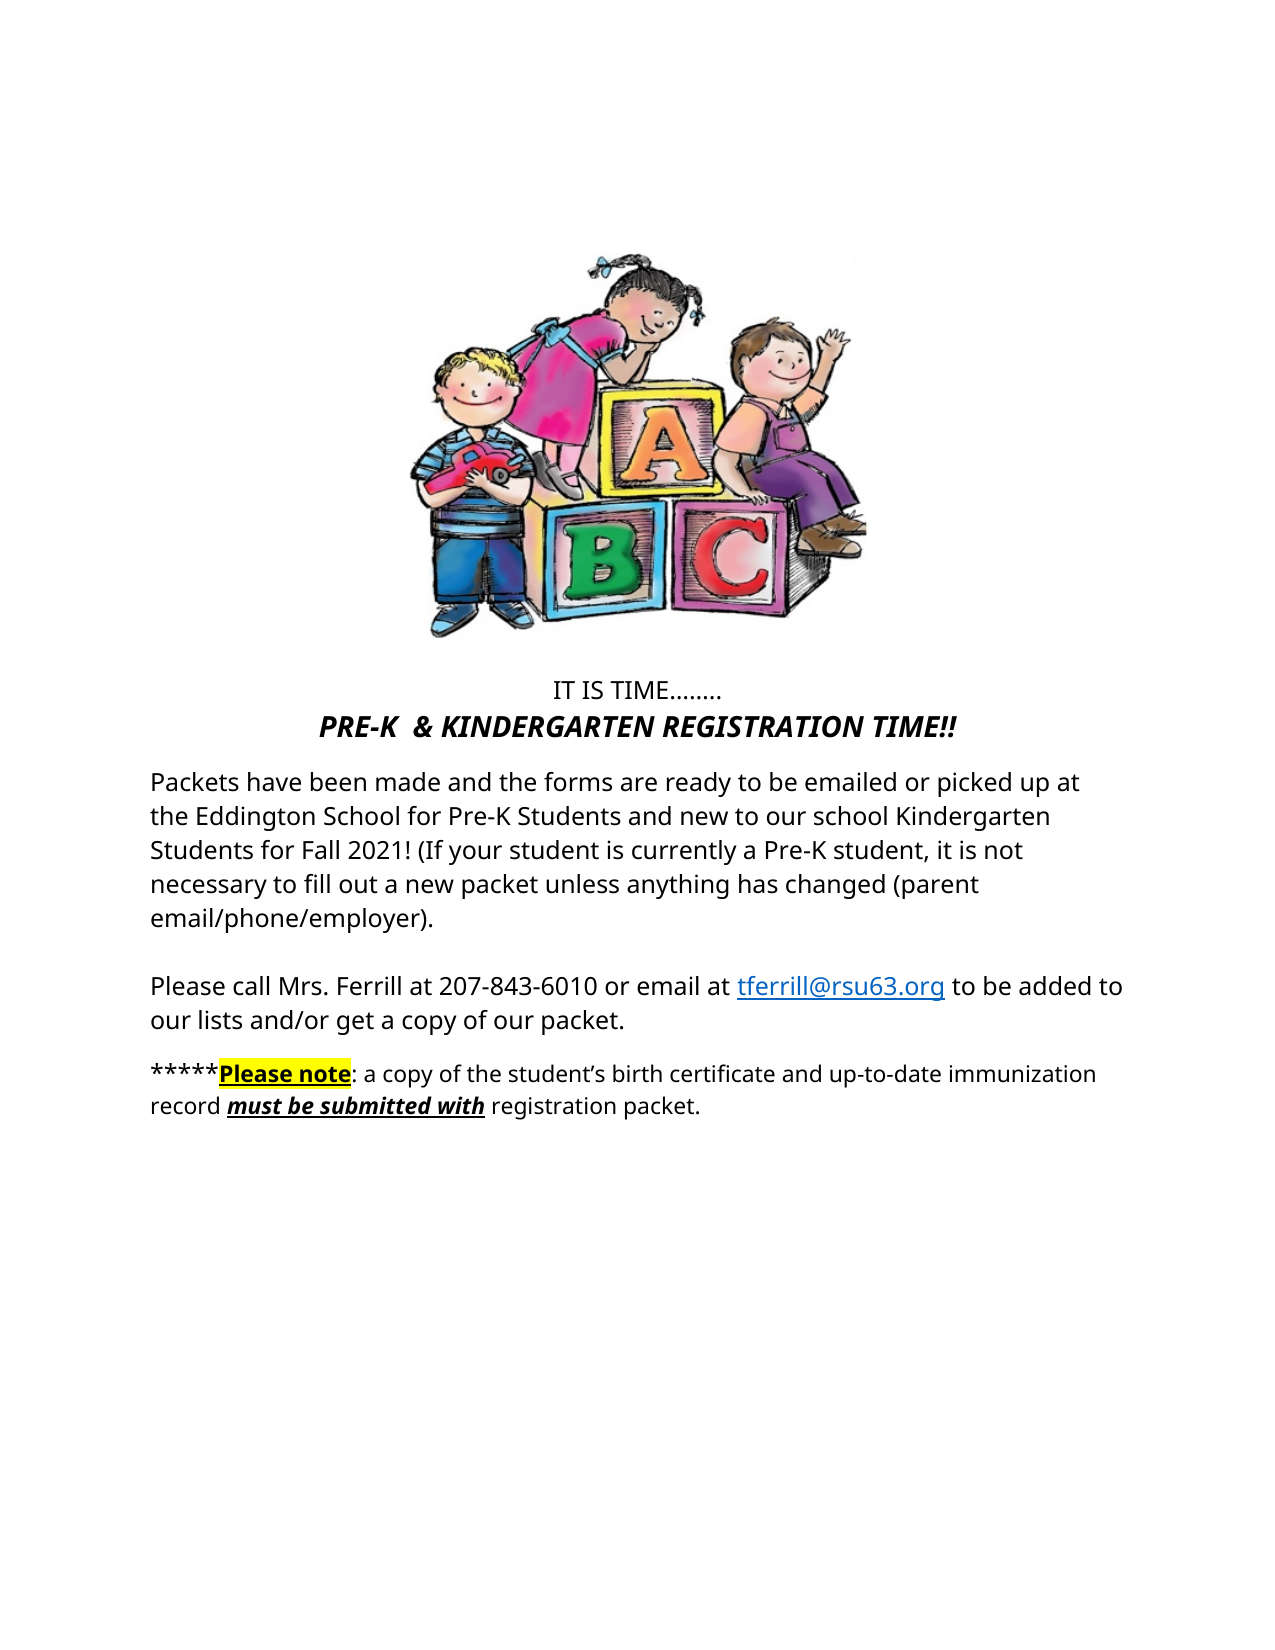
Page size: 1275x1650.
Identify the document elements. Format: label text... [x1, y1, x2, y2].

text Packets have been made and the forms are ready to be emailed or picked up at the Eddington School for Pre-K Students and new to our school Kindergarten Students for Fall 2021! (If your student is currently a Pre-K student, it is not necessary to fill out a new packet unless anything has changed (parent email/phone/employer). [150, 764, 1125, 935]
text Please call Mrs. Ferrill at 207-843-6010 or email at tferrill@rsu63.org to be added to our lists and/or get a copy of our packet. [150, 969, 1125, 1037]
text IT IS TIME…….. [150, 672, 1125, 706]
text PRE-K & KINDERGARTEN REGISTRATION TIME!! [150, 706, 1125, 746]
text *****Please note: a copy of the student’s birth certificate and up-to-date immunization record must be submitted with registration packet. [150, 1056, 1125, 1121]
picture [408, 252, 867, 639]
